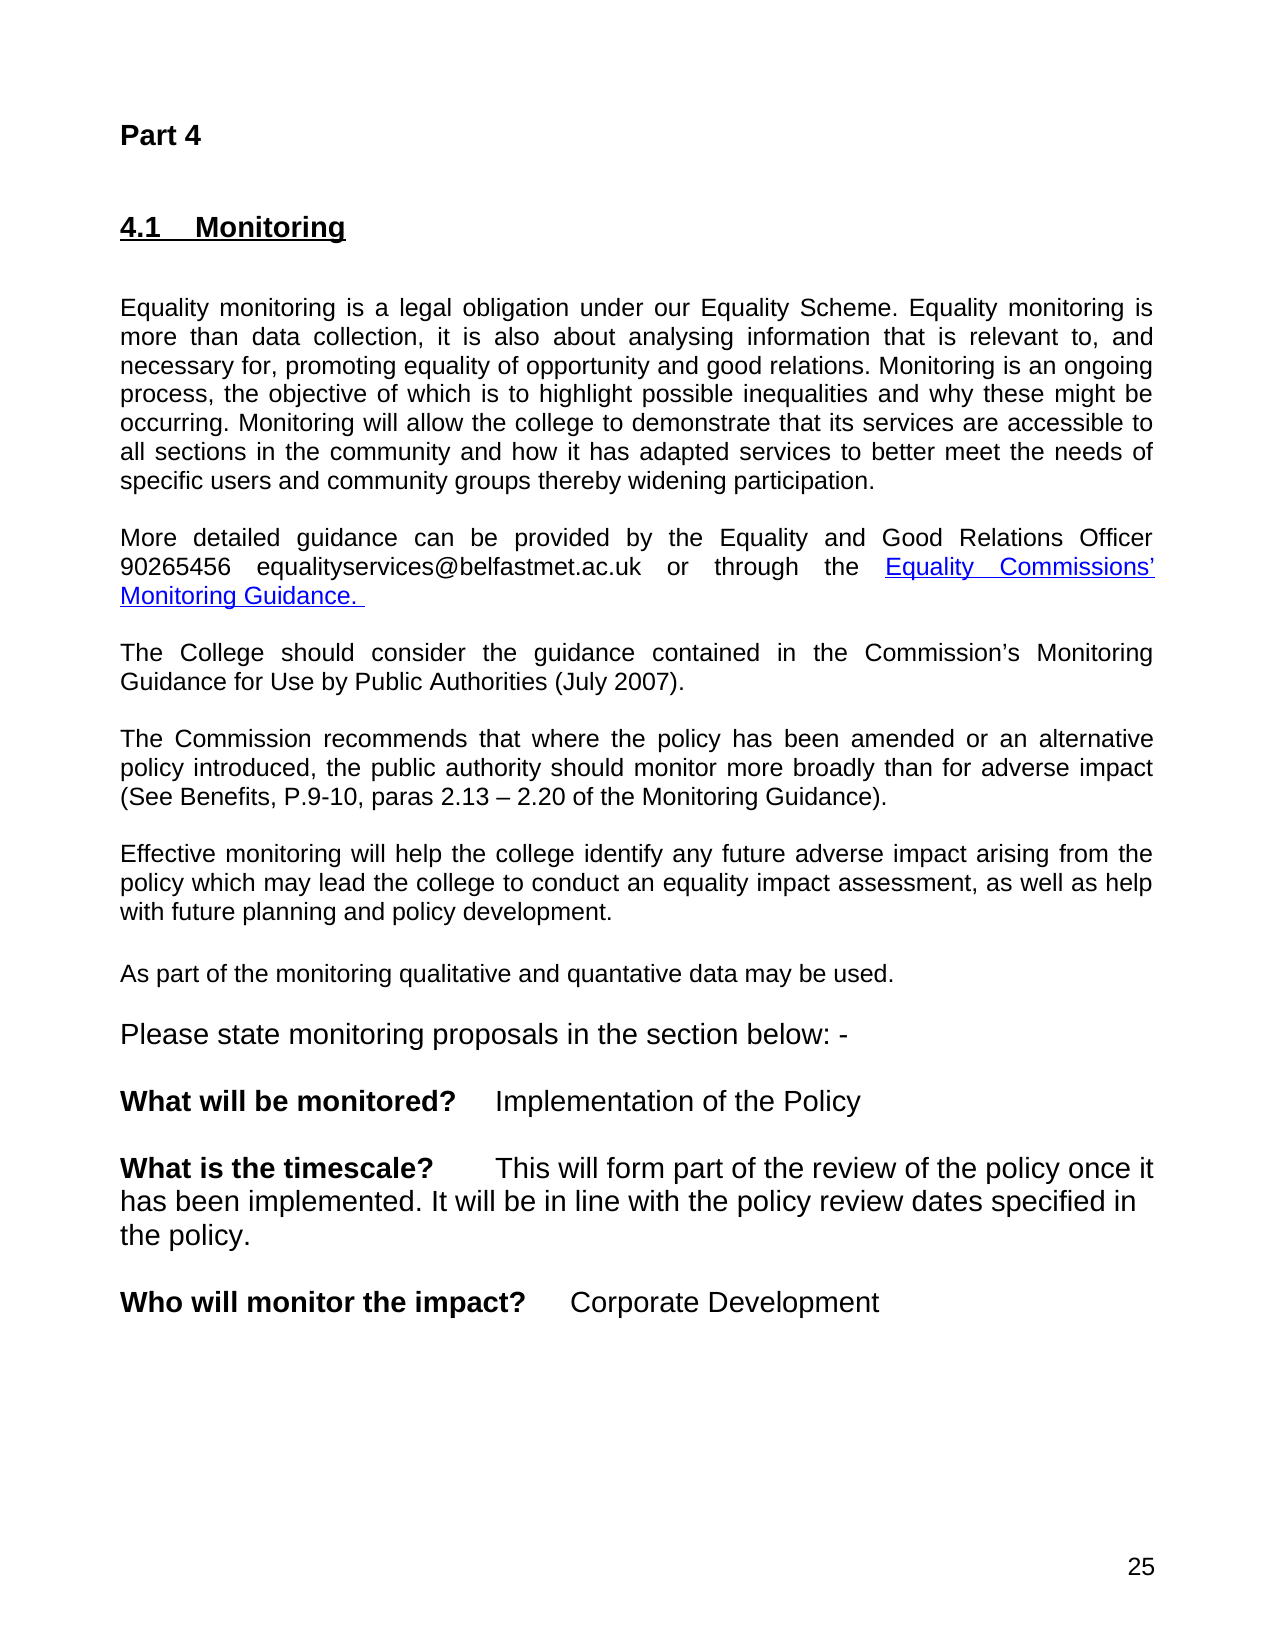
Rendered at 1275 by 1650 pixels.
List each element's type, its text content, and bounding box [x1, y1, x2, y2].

text Who will monitor the impact? [120, 1285, 1155, 1318]
text The Commission recommends that where the policy has been amended or an alternative policy introduced, the public authority should monitor more broadly than for adverse impact (See Benefits, P.9-10, paras 2.13 – 2.20 of the Monitoring Guidance). [120, 724, 1155, 811]
subtitle Part 4 [120, 118, 1155, 152]
text What is the timescale? [120, 1151, 1155, 1251]
text What will be monitored? [120, 1084, 1155, 1117]
text As part of the monitoring qualitative and quantative data may be used. [120, 959, 1155, 988]
text Equality monitoring is a legal obligation under our Equality Scheme. Equality monitoring is more than data collection, it is also about analysing information that is relevant to, and necessary for, promoting equality of opportunity and good relations. Monitoring is an ongoing process, the objective of which is to highlight possible inequalities and why these might be occurring. Monitoring will allow the college to demonstrate that its services are accessible to all sections in the community and how it has adapted services to better meet the needs of specific users and community groups thereby widening participation. [120, 293, 1155, 494]
text Please state monitoring proposals in the section below: - [120, 1017, 1155, 1050]
text Effective monitoring will help the college identify any future adverse impact arising from the policy which may lead the college to conduct an equality impact assessment, as well as help with future planning and policy development. [120, 839, 1155, 926]
text The College should consider the guidance contained in the Commission’s Monitoring Guidance for Use by Public Authorities (July 2007). [120, 638, 1155, 696]
text More detailed guidance can be provided by the Equality and Good Relations Officer 90265456 equalityservices@belfastmet.ac.uk or through the Equality Commissions’ Monitoring Guidance. [120, 523, 1155, 609]
subtitle 4.1 Monitoring [120, 210, 1155, 244]
